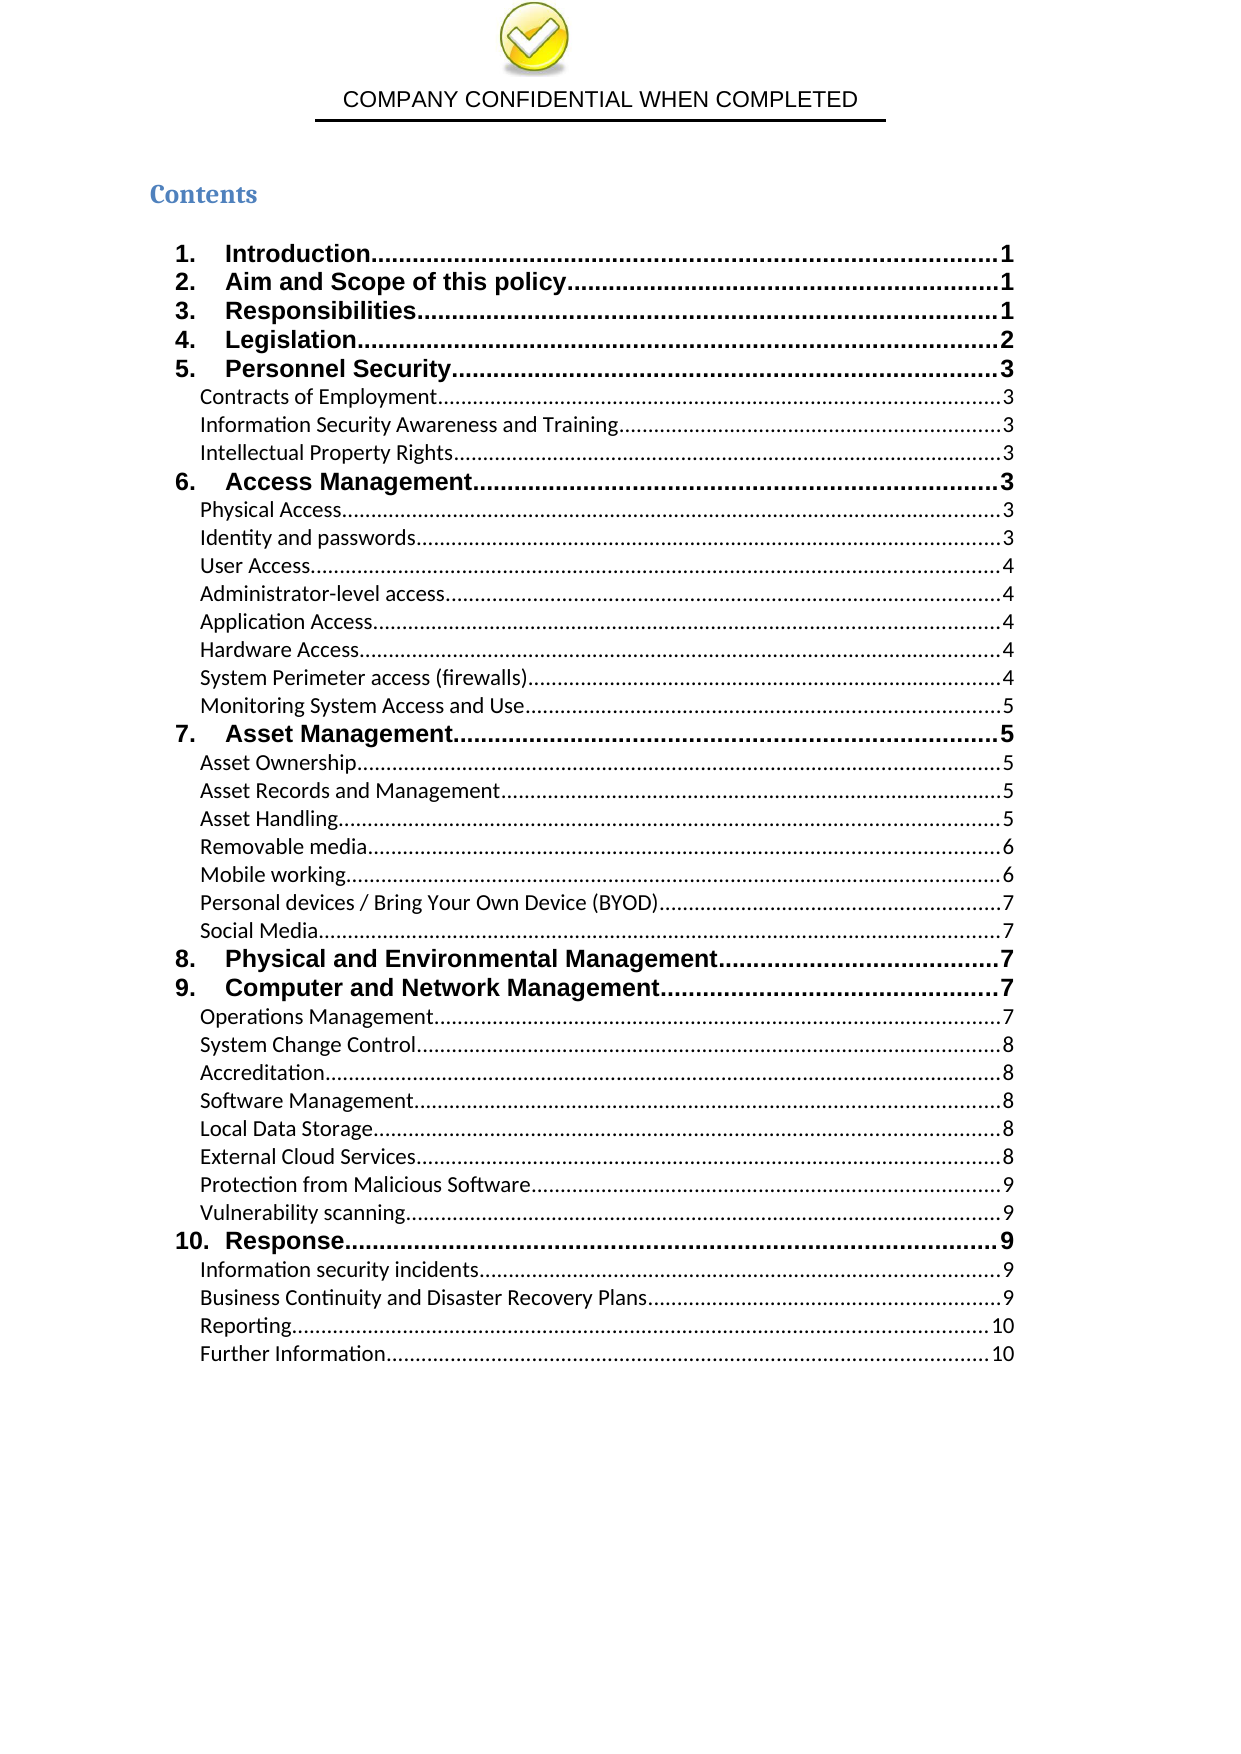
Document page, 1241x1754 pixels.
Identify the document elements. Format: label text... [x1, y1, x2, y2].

text Hardware Access 4 [200, 635, 1090, 663]
text 7. Asset Management 5 [175, 719, 1090, 748]
text Asset Ownership 5 [200, 748, 1090, 776]
text Social Media 7 [200, 916, 1090, 944]
text Asset Records and Management 5 [200, 776, 1090, 804]
text Physical Access 3 [200, 495, 1090, 523]
text Vulnerability scanning 9 [200, 1198, 1090, 1226]
text Asset Handling 5 [200, 804, 1090, 832]
text 1. Introduction 1 [175, 239, 1090, 267]
text Reporting 10 [200, 1311, 1090, 1339]
text Accreditation 8 [200, 1058, 1090, 1086]
text Personal devices / Bring Your Own Device (BYOD) 7 [200, 888, 1090, 916]
text Intellectual Property Rights 3 [200, 438, 1090, 466]
text System Perimeter access (firewalls) 4 [200, 663, 1090, 691]
text Application Access 4 [200, 607, 1090, 635]
text 8. Physical and Environmental Management 7 [175, 944, 1090, 973]
text User Access 4 [200, 551, 1090, 579]
text Removable media 6 [200, 832, 1090, 860]
text Monitoring System Access and Use 5 [200, 691, 1090, 719]
text Mobile working 6 [200, 860, 1090, 888]
text Contracts of Employment 3 [200, 382, 1090, 410]
text 3. Responsibilities 1 [175, 296, 1090, 325]
text External Cloud Services 8 [200, 1142, 1090, 1170]
text 6. Access Management 3 [175, 466, 1090, 495]
text 5. Personnel Security 3 [175, 354, 1090, 382]
text Software Management 8 [200, 1086, 1090, 1114]
text Protection from Malicious Software 9 [200, 1170, 1090, 1198]
text Identity and passwords 3 [200, 523, 1090, 551]
text Information Security Awareness and Training 3 [200, 410, 1090, 438]
text Information security incidents 9 [200, 1255, 1090, 1283]
text Local Data Storage 8 [200, 1114, 1090, 1142]
text Business Continuity and Disaster Recovery Plans 9 [200, 1283, 1090, 1311]
text 2. Aim and Scope of this policy 1 [175, 267, 1090, 296]
text 10. Response 9 [175, 1226, 1090, 1255]
text 9. Computer and Network Management 7 [175, 973, 1090, 1002]
text Further Information 10 [200, 1339, 1090, 1367]
text 4. Legislation 2 [175, 325, 1090, 354]
text System Change Control 8 [200, 1030, 1090, 1058]
text Contents [150, 179, 1090, 210]
text Administrator-level access 4 [200, 579, 1090, 607]
text Operations Management 7 [200, 1002, 1090, 1030]
